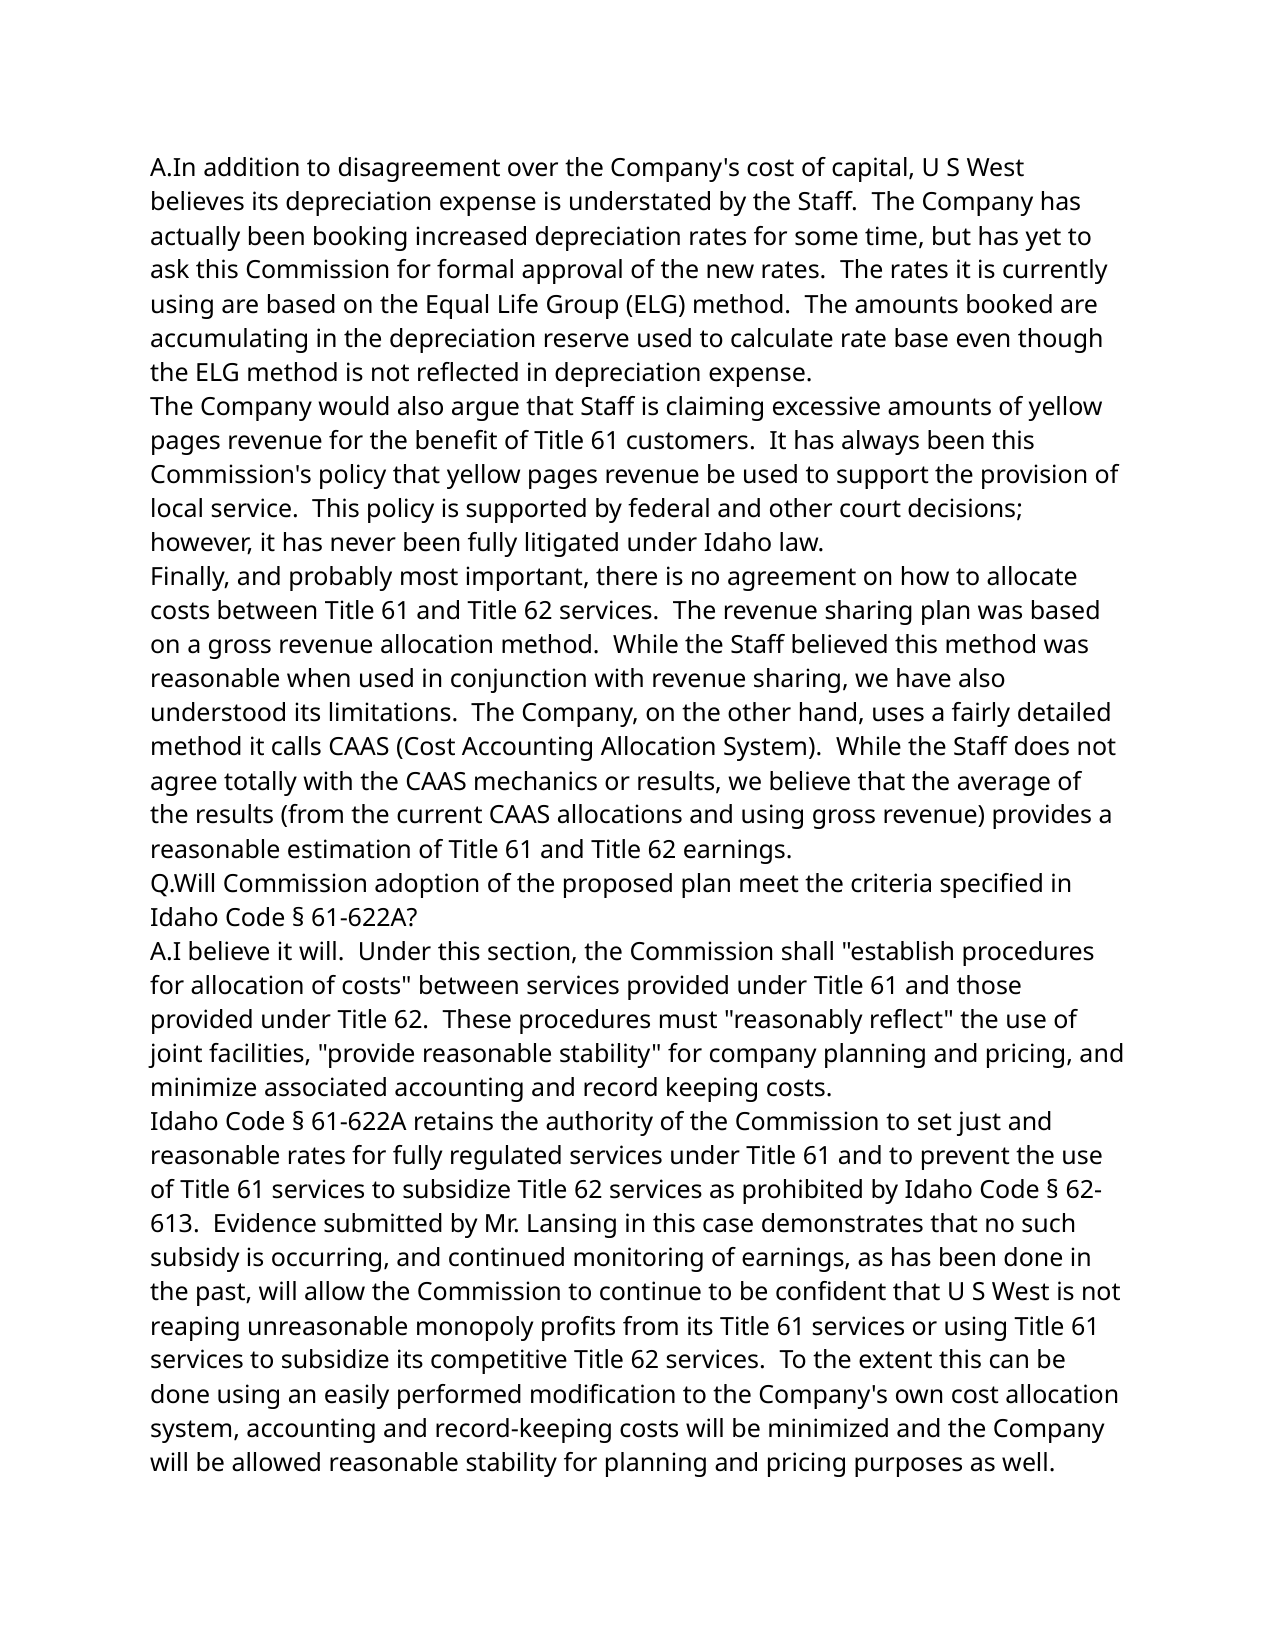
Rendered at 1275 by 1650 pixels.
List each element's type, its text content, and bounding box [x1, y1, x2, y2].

text A.In addition to disagreement over the Company's cost of capital, U S West believes its depreciation expense is understated by the Staff. The Company has actually been booking increased depreciation rates for some time, but has yet to ask this Commission for formal approval of the new rates. The rates it is currently using are based on the Equal Life Group (ELG) method. The amounts booked are accumulating in the depreciation reserve used to calculate rate base even though the ELG method is not reflected in depreciation expense. [150, 150, 1125, 388]
text Finally, and probably most important, there is no agreement on how to allocate costs between Title 61 and Title 62 services. The revenue sharing plan was based on a gross revenue allocation method. While the Staff believed this method was reasonable when used in conjunction with revenue sharing, we have also understood its limitations. The Company, on the other hand, uses a fairly detailed method it calls CAAS (Cost Accounting Allocation System). While the Staff does not agree totally with the CAAS mechanics or results, we believe that the average of the results (from the current CAAS allocations and using gross revenue) provides a reasonable estimation of Title 61 and Title 62 earnings. [150, 559, 1125, 865]
text Idaho Code § 61-622A retains the authority of the Commission to set just and reasonable rates for fully regulated services under Title 61 and to prevent the use of Title 61 services to subsidize Title 62 services as prohibited by Idaho Code § 62-613. Evidence submitted by Mr. Lansing in this case demonstrates that no such subsidy is occurring, and continued monitoring of earnings, as has been done in the past, will allow the Commission to continue to be confident that U S West is not reaping unreasonable monopoly profits from its Title 61 services or using Title 61 services to subsidize its competitive Title 62 services. To the extent this can be done using an easily performed modification to the Company's own cost allocation system, accounting and record-keeping costs will be minimized and the Company will be allowed reasonable stability for planning and pricing purposes as well. [150, 1104, 1125, 1478]
text A.I believe it will. Under this section, the Commission shall "establish procedures for allocation of costs" between services provided under Title 61 and those provided under Title 62. These procedures must "reasonably reflect" the use of joint facilities, "provide reasonable stability" for company planning and pricing, and minimize associated accounting and record keeping costs. [150, 933, 1125, 1104]
text Q.Will Commission adoption of the proposed plan meet the criteria specified in Idaho Code § 61-622A? [150, 865, 1125, 933]
text The Company would also argue that Staff is claiming excessive amounts of yellow pages revenue for the benefit of Title 61 customers. It has always been this Commission's policy that yellow pages revenue be used to support the provision of local service. This policy is supported by federal and other court decisions; however, it has never been fully litigated under Idaho law. [150, 388, 1125, 559]
